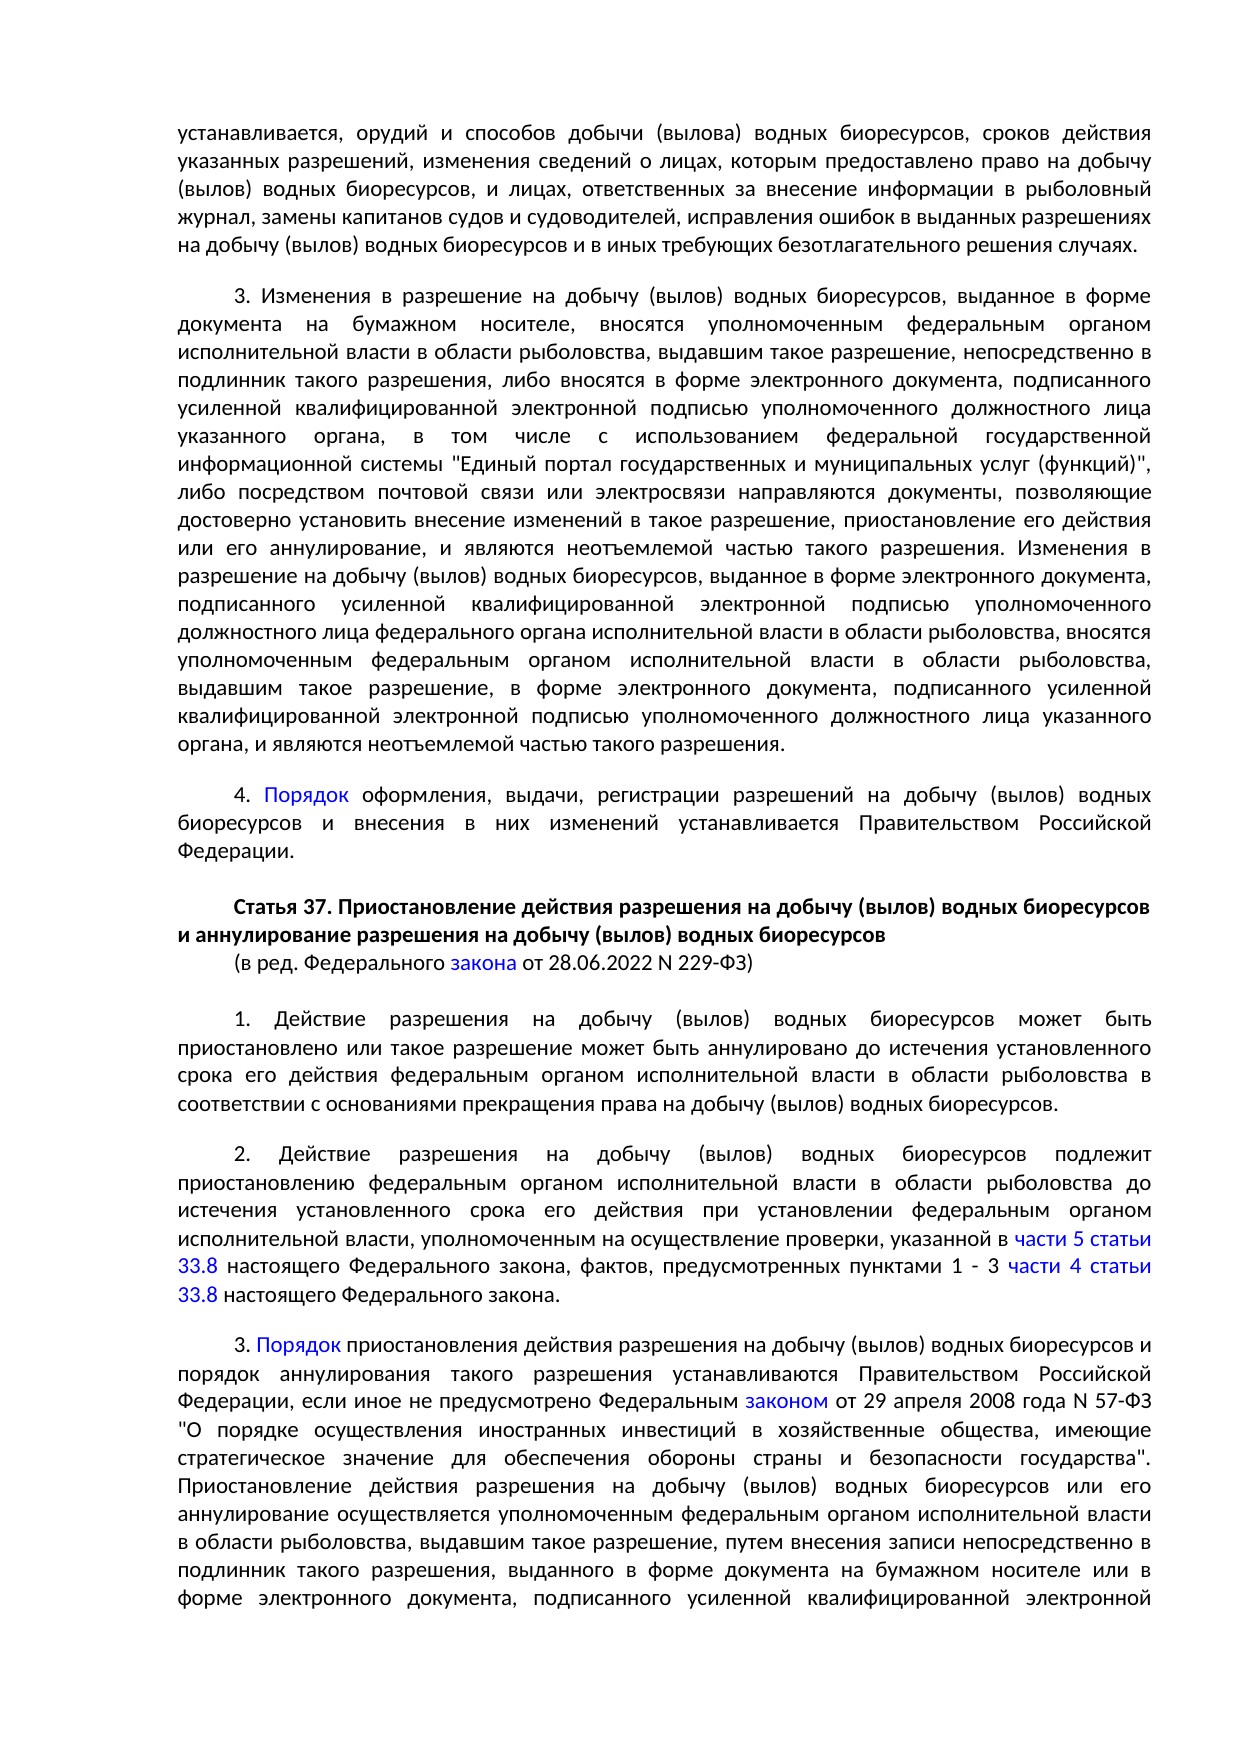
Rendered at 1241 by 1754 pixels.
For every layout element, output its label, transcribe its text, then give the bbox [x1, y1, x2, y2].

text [177, 1331, 1152, 1611]
text (в ред. Федерального закона от 28.06.2022 N 229-ФЗ) [177, 948, 1152, 977]
text 2. Действие разрешения на добычу (вылов) водных биоресурсов подлежит приостановлению федеральным органом исполнительной власти в области рыболовства до истечения установленного срока его действия при установлении федеральным органом исполнительной власти, уполномоченным на осуществление проверки, указанной в части 5 статьи 33.8 настоящего Федерального закона, фактов, предусмотренных пунктами 1 - 3 части 4 статьи 33.8 настоящего Федерального закона. [177, 1139, 1152, 1308]
text 4. Порядок оформления, выдачи, регистрации разрешений на добычу (вылов) водных биоресурсов и внесения в них изменений устанавливается Правительством Российской Федерации. [177, 780, 1152, 864]
text 3. Изменения в разрешение на добычу (вылов) водных биоресурсов, выданное в форме документа на бумажном носителе, вносятся уполномоченным федеральным органом исполнительной власти в области рыболовства, выдавшим такое разрешение, непосредственно в подлинник такого разрешения, либо вносятся в форме электронного документа, подписанного усиленной квалифицированной электронной подписью уполномоченного должностного лица указанного органа, в том числе с использованием федеральной государственной информационной системы "Единый портал государственных и муниципальных услуг (функций)", либо посредством почтовой связи или электросвязи направляются документы, позволяющие достоверно установить внесение изменений в такое разрешение, приостановление его действия или его аннулирование, и являются неотъемлемой частью такого разрешения. Изменения в разрешение на добычу (вылов) водных биоресурсов, выданное в форме электронного документа, подписанного усиленной квалифицированной электронной подписью уполномоченного должностного лица федерального органа исполнительной власти в области рыболовства, вносятся уполномоченным федеральным органом исполнительной власти в области рыболовства, выдавшим такое разрешение, в форме электронного документа, подписанного усиленной квалифицированной электронной подписью уполномоченного должностного лица указанного органа, и являются неотъемлемой частью такого разрешения. [177, 281, 1152, 757]
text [177, 118, 1152, 258]
title Статья 37. Приостановление действия разрешения на добычу (вылов) водных биоресурсов и аннулирование разрешения на добычу (вылов) водных биоресурсов [177, 892, 1152, 948]
text 1. Действие разрешения на добычу (вылов) водных биоресурсов может быть приостановлено или такое разрешение может быть аннулировано до истечения установленного срока его действия федеральным органом исполнительной власти в области рыболовства в соответствии с основаниями прекращения права на добычу (вылов) водных биоресурсов. [177, 1004, 1152, 1117]
